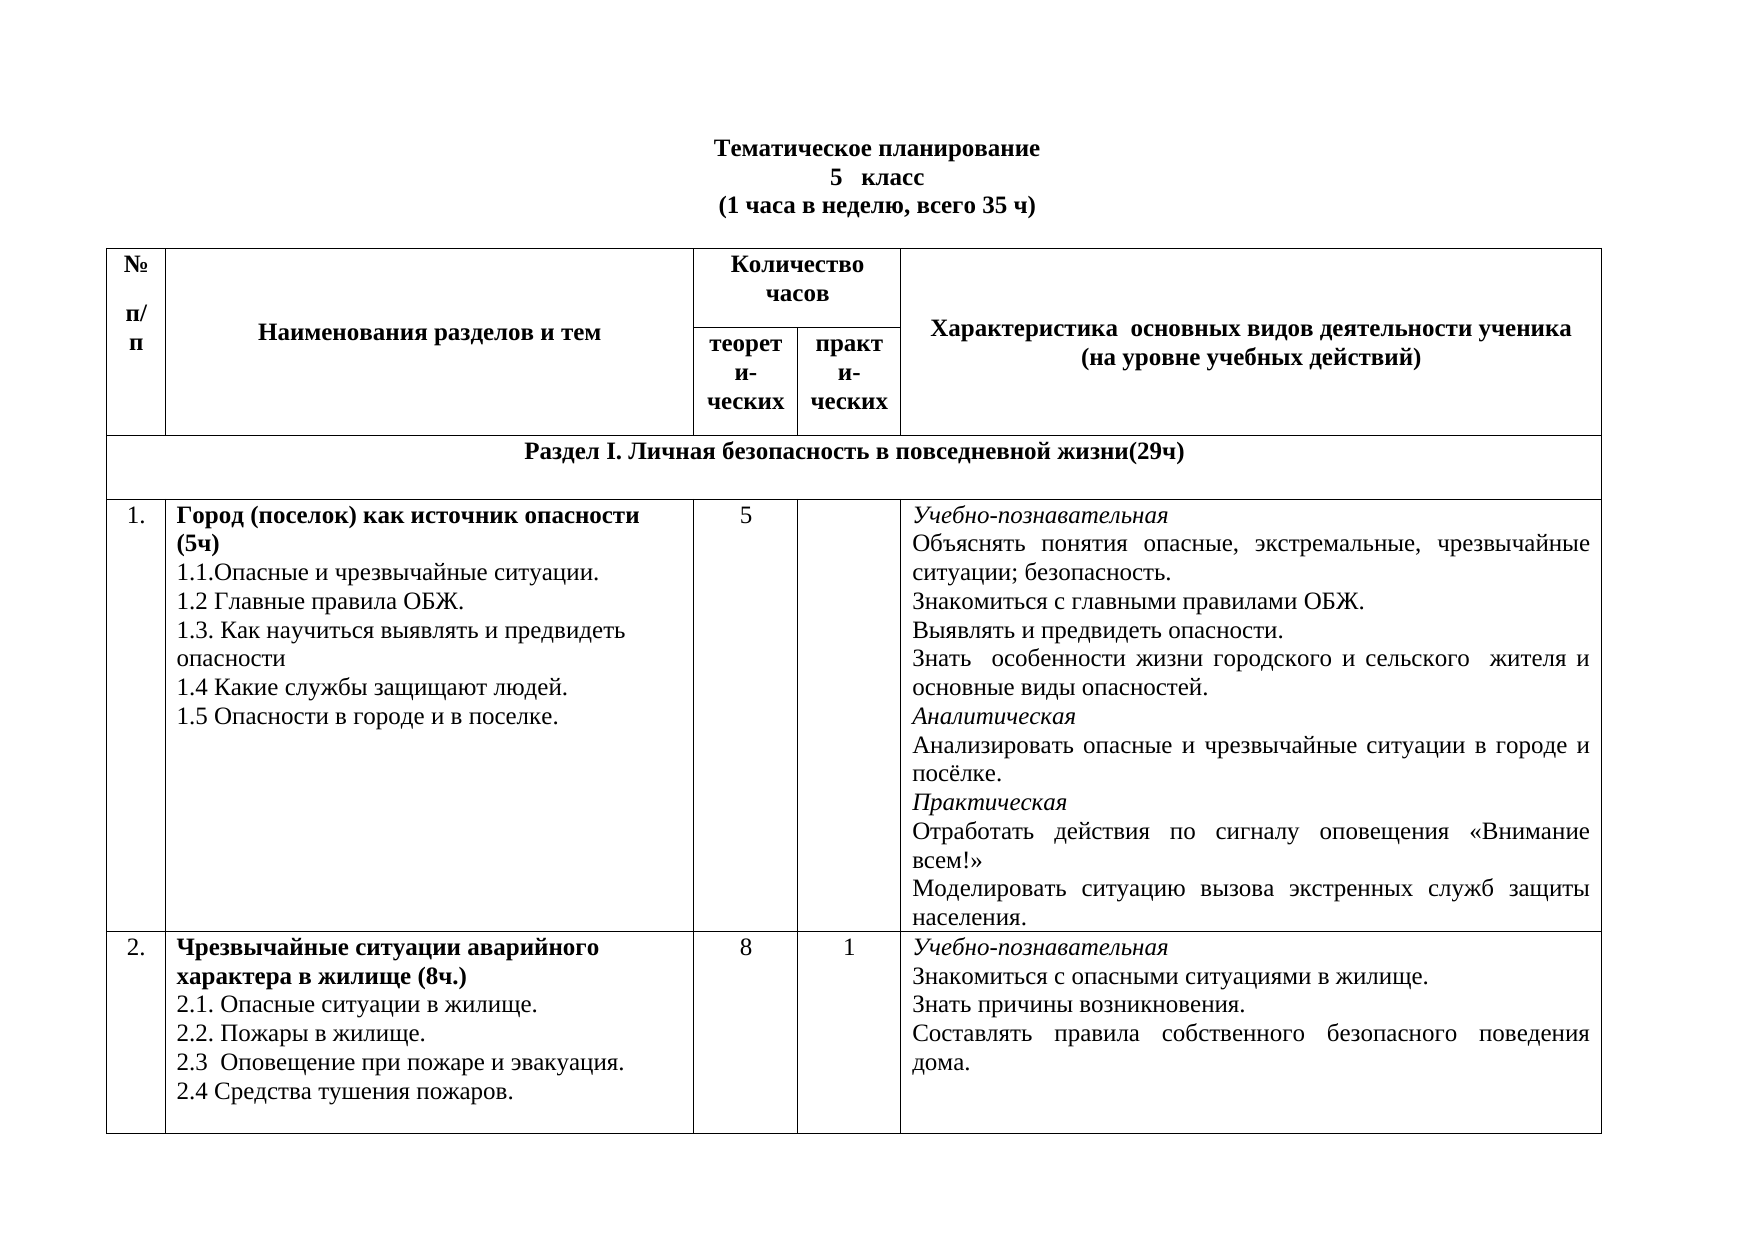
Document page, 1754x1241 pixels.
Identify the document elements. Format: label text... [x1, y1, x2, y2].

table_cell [166, 932, 693, 1133]
table_cell 2. [107, 932, 165, 1133]
text 5 класс [118, 162, 1636, 190]
table_header № п/п [107, 249, 165, 435]
table_header Наименования разделов и тем [166, 249, 693, 435]
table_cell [901, 932, 1601, 1133]
table_cell Учебно-познавательная Объяснять понятия опасные, экстремальные, чрезвычайные ситуации; безопасность. Знакомиться с главными правилами ОБЖ. Выявлять и предвидеть опасности. Знать особенности жизни городского и сельского жителя и основные виды опасностей. Аналитическая Анализировать опасные и чрезвычайные ситуации в городе и посёлке. Практическая Отработать действия по сигналу оповещения «Внимание всем!» Моделировать ситуацию вызова экстренных служб защиты населения. [901, 500, 1601, 931]
table_cell Раздел I. Личная безопасность в повседневной жизни(29ч) [107, 436, 1601, 499]
table_header Количество часов [694, 249, 900, 327]
table_cell 5 [694, 500, 797, 931]
text (1 часа в неделю, всего 35 ч) [118, 190, 1636, 219]
table_cell 1. [107, 500, 165, 931]
table_cell теорети-ческих [694, 328, 797, 435]
table_cell 1 [798, 932, 900, 1133]
table_cell практи-ческих [798, 328, 900, 435]
text Тематическое планирование [118, 133, 1636, 162]
table_cell 8 [694, 932, 797, 1133]
table_header Характеристика основных видов деятельности ученика (на уровне учебных действий) [901, 249, 1601, 435]
table_cell [798, 500, 900, 931]
table_cell Город (поселок) как источник опасности (5ч) 1.1.Опасные и чрезвычайные ситуации. 1.2 Главные правила ОБЖ. 1.3. Как научиться выявлять и предвидеть опасности 1.4 Какие службы защищают людей. 1.5 Опасности в городе и в поселке. [166, 500, 693, 931]
